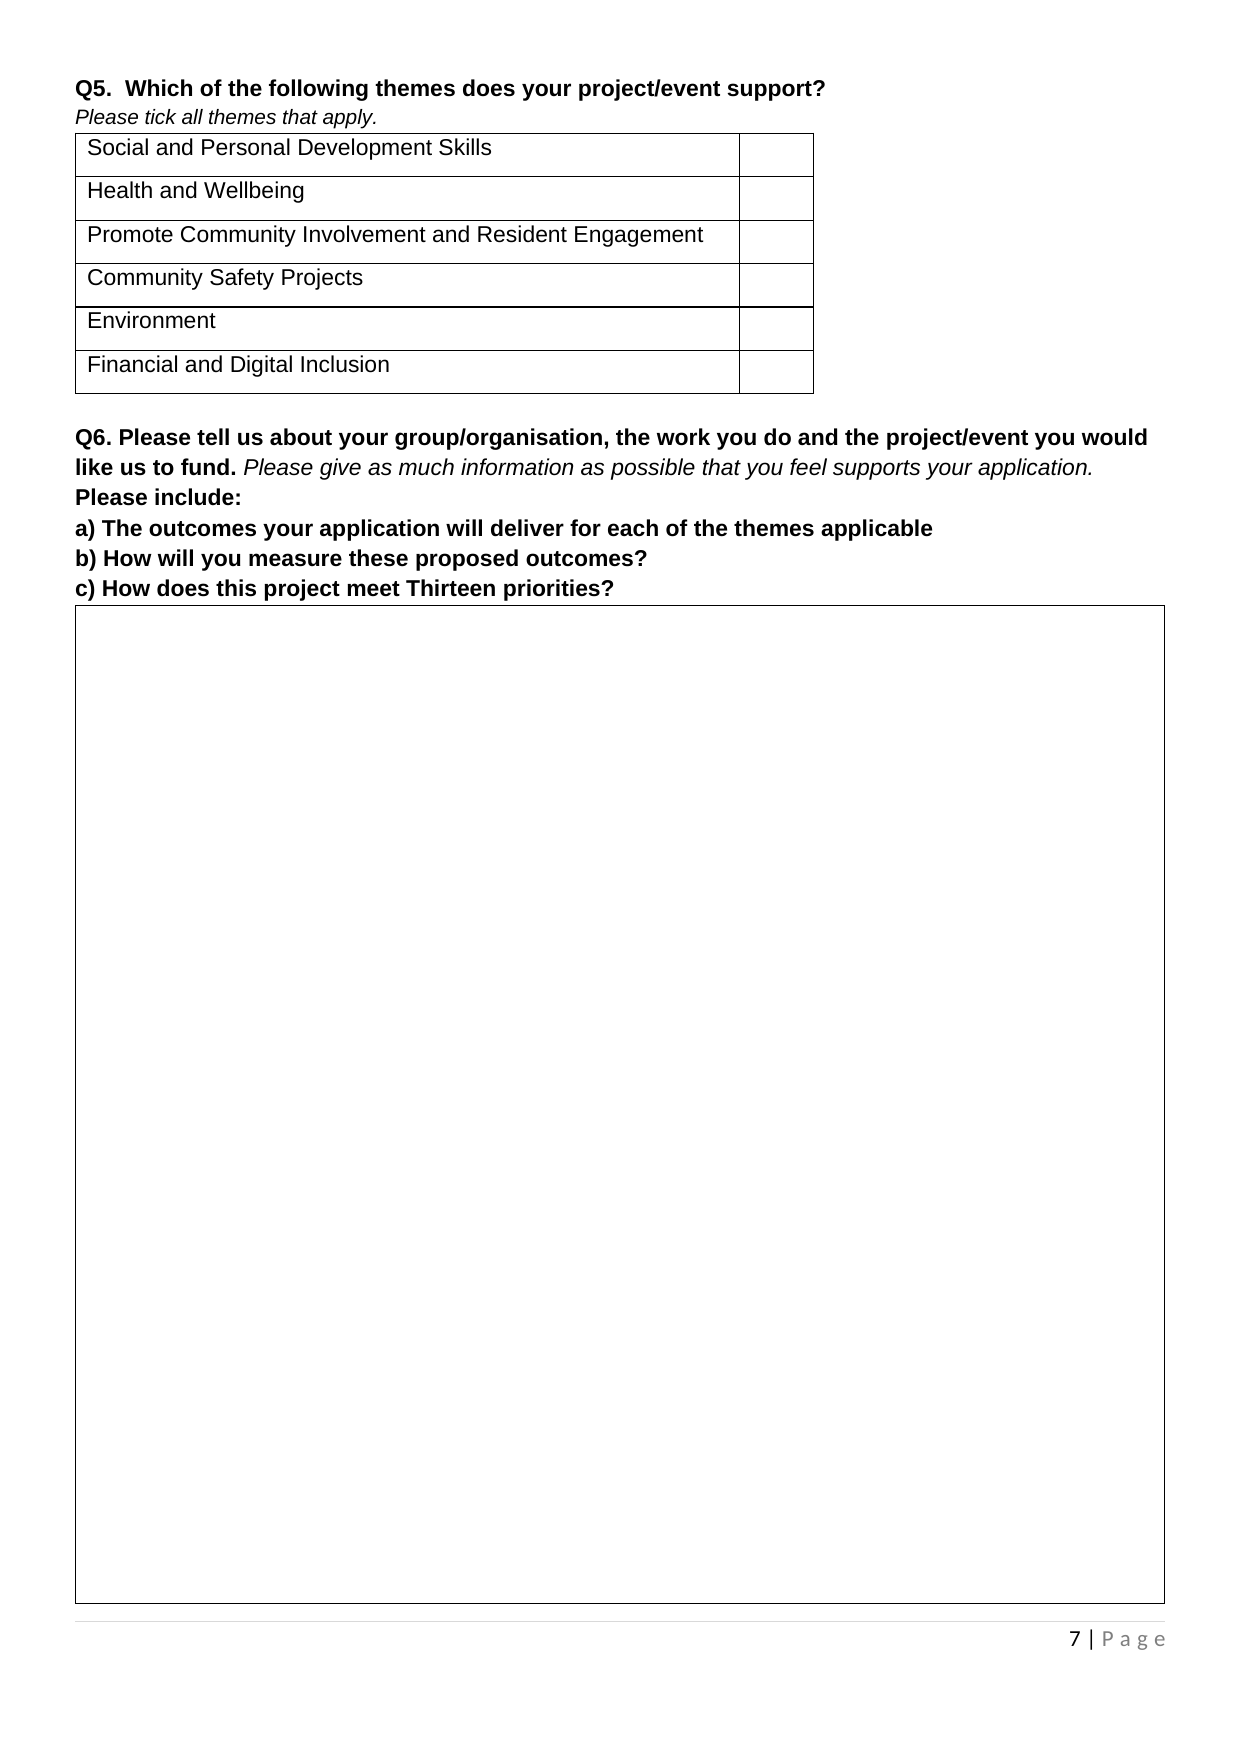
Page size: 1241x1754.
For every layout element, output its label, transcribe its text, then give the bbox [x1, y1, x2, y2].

table_cell [740, 264, 813, 306]
table_header [76, 606, 1164, 1603]
table_cell [740, 308, 813, 349]
table_cell [740, 351, 813, 393]
text b) How will you measure these proposed outcomes? [75, 545, 1165, 571]
table_cell Financial and Digital Inclusion [76, 351, 739, 393]
table_cell Environment [76, 308, 739, 349]
table_cell [740, 221, 813, 263]
table_cell Community Safety Projects [76, 264, 739, 306]
text Q5. Which of the following themes does your project/event support? Please tick all themes that apply. [75, 75, 1165, 129]
table_cell [740, 177, 813, 220]
table_cell Health and Wellbeing [76, 177, 739, 220]
table_header [740, 134, 813, 176]
table_cell Promote Community Involvement and Resident Engagement [76, 221, 739, 263]
text c) How does this project meet Thirteen priorities? [75, 575, 1165, 601]
text Q6. Please tell us about your group/organisation, the work you do and the project/event you would like us to fund. Please give as much information as possible that you feel supports your application. Please include: [75, 424, 1165, 511]
table_header Social and Personal Development Skills [76, 134, 739, 176]
text a) The outcomes your application will deliver for each of the themes applicable [75, 514, 1165, 541]
